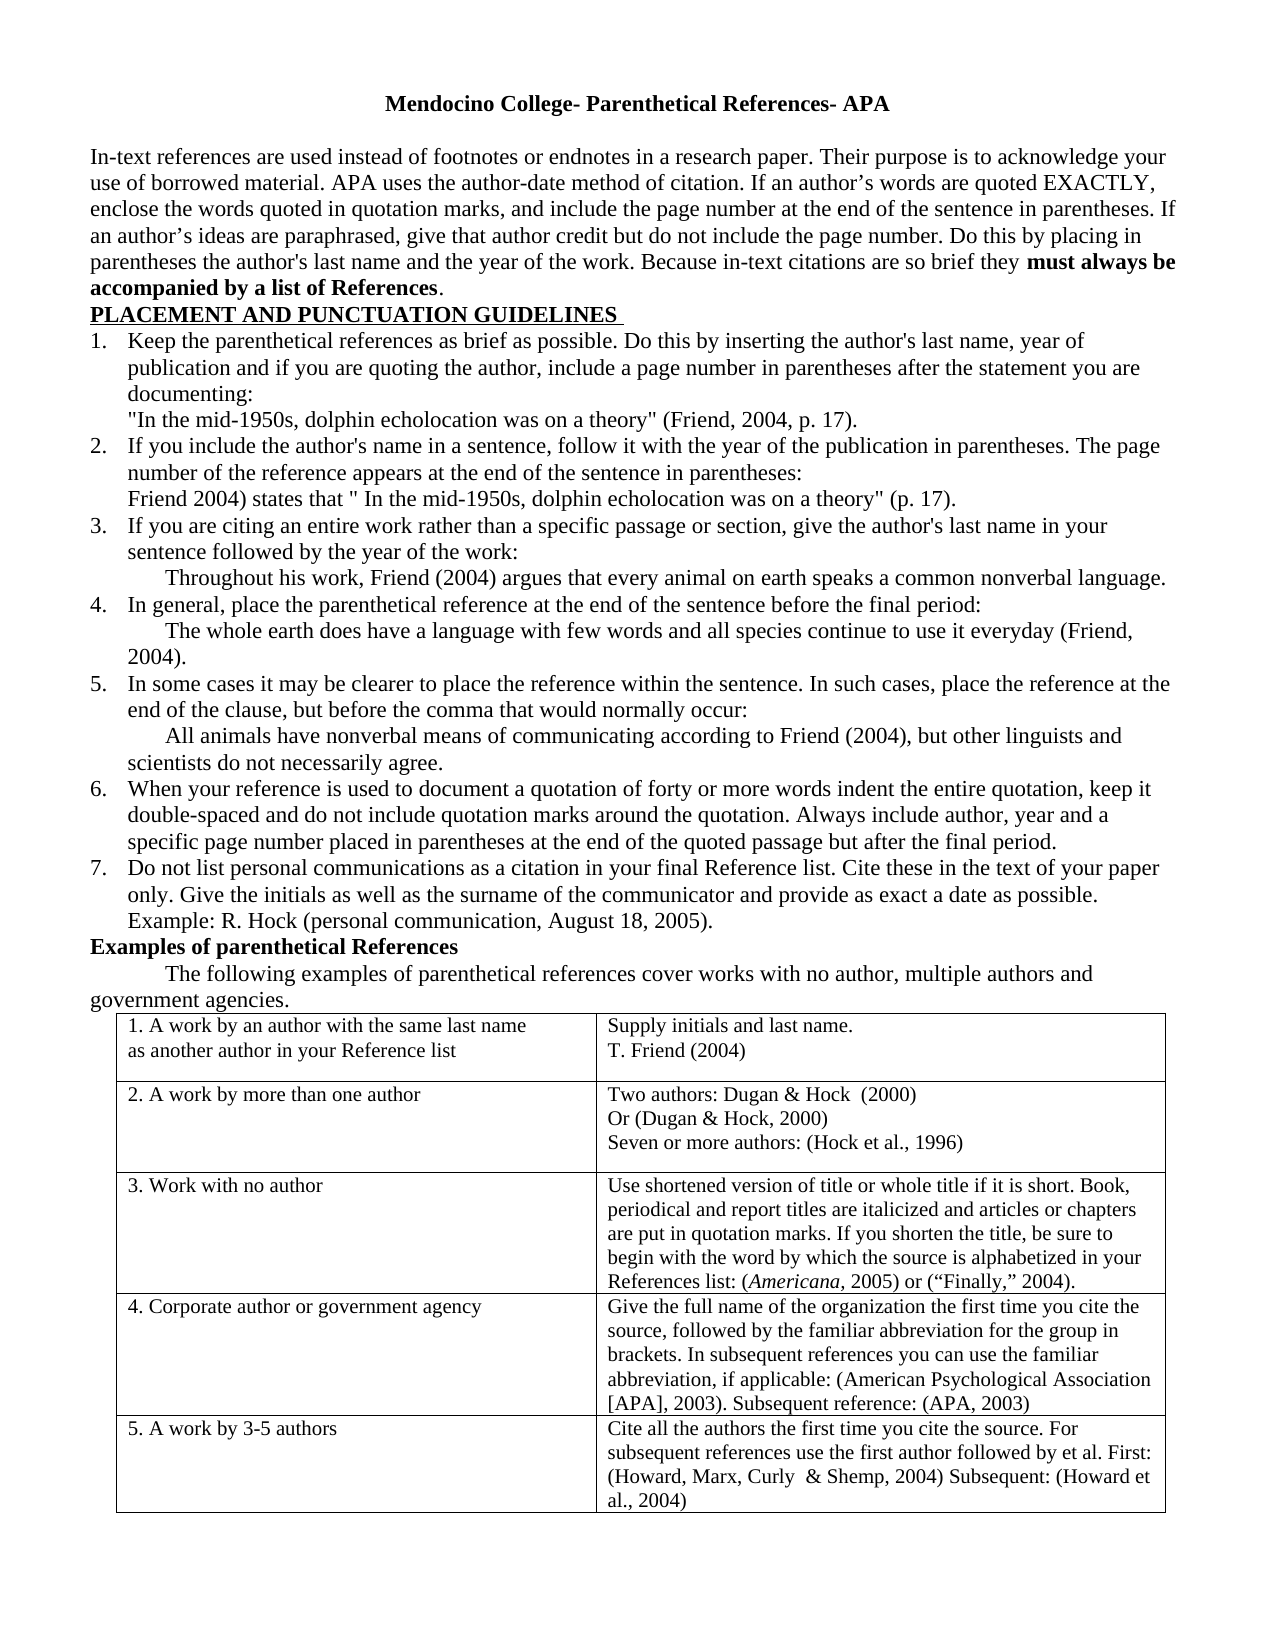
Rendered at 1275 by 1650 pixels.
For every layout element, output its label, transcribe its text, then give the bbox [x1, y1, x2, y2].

text All animals have nonverbal means of communicating according to Friend (2004), but other linguists and scientists do not necessarily agree. [127, 722, 1185, 775]
list When your reference is used to document a quotation of forty or more words indent the entire quotation, keep it double-spaced and do not include quotation marks around the quotation. Always include author, year and a specific page number placed in parentheses at the end of the quoted passage but after the final period. [90, 775, 1185, 854]
list If you include the author's name in a sentence, follow it with the year of the publication in parentheses. The page number of the reference appears at the end of the sentence in parentheses: [90, 433, 1185, 485]
table_header 1. A work by an author with the same last name as another author in your Reference list [117, 1014, 596, 1081]
text Parenthetical References- APA [90, 90, 1185, 116]
text The following examples of parenthetical references cover works with no author, multiple authors and government agencies. [90, 960, 1185, 1012]
table_cell 2. A work by more than one author [117, 1082, 596, 1172]
text Examples of parenthetical References [90, 933, 1185, 960]
list If you are citing an entire work rather than a specific passage or section, give the author's last name in your sentence followed by the year of the work: [90, 512, 1185, 564]
list Keep the parenthetical references as brief as possible. Do this by inserting the author's last name, year of publication and if you are quoting the author, include a page number in parentheses after the statement you are documenting: [90, 327, 1185, 406]
text Friend 2004) states that " In the mid-1950s, dolphin echolocation was on a theory" (p. 17). [90, 485, 1185, 512]
text "In the mid-1950s, dolphin echolocation was on a theory" (Friend, 2004, p. 17). [90, 406, 1185, 433]
table_header Supply initials and last name. T. Friend (2004) [597, 1014, 1165, 1081]
text PLACEMENT AND PUNCTUATION GUIDELINES [90, 301, 1185, 327]
table_cell 3. Work with no author [117, 1173, 596, 1293]
text Throughout his work, Friend (2004) argues that every animal on earth speaks a common nonverbal language. [127, 564, 1185, 591]
table_cell Two authors: Dugan & Hock (2000) Or (Dugan & Hock, 2000) Seven or more authors: (Hock et al., 1996) [597, 1082, 1165, 1172]
table_cell 4. Corporate author or government agency [117, 1294, 596, 1414]
table_cell 5. A work by 3-5 authors [117, 1416, 596, 1512]
table_cell Use shortened version of title or whole title if it is short. Book, periodical and report titles are italicized and articles or chapters are put in quotation marks. If you shorten the title, be sure to begin with the word by which the source is alphabetized in your References list: (, 2005) or (“Finally,” 2004). [597, 1173, 1165, 1293]
table_cell Give the full name of the organization the first time you cite the source, followed by the familiar abbreviation for the group in brackets. In subsequent references you can use the familiar abbreviation, if applicable: (American Psychological Association [APA], 2003). Subsequent reference: (APA, 2003) [597, 1294, 1165, 1414]
list In some cases it may be clearer to place the reference within the sentence. In such cases, place the reference at the end of the clause, but before the comma that would normally occur: [90, 670, 1185, 722]
list In general, place the parenthetical reference at the end of the sentence before the final period: [90, 591, 1185, 617]
table_cell Cite all the authors the first time you cite the source. For subsequent references use the first author followed by et al. First: (Howard, Marx, Curly & Shemp, 2004) Subsequent: (Howard et al., 2004) [597, 1416, 1165, 1512]
text In-text references are used instead of footnotes or endnotes in a research paper. Their purpose is to acknowledge your use of borrowed material. APA uses the author-date method of citation. If an author’s words are quoted EXACTLY, enclose the words quoted in quotation marks, and include the page number at the end of the sentence in parentheses. If an author’s ideas are paraphrased, give that author credit but do not include the page number. Do this by placing in parentheses the author's last name and the year of the work. Because in-text citations are so brief they must always be accompanied by a list of References. [90, 143, 1185, 301]
text The whole earth does have a language with few words and all species continue to use it everyday (Friend, 2004). [127, 617, 1185, 670]
list Do not list personal communications as a citation in your final Reference list. Cite these in the text of your paper only. Give the initials as well as the surname of the communicator and provide as exact a date as possible. Example: R. Hock (personal communication, August 18, 2005). [90, 854, 1185, 933]
